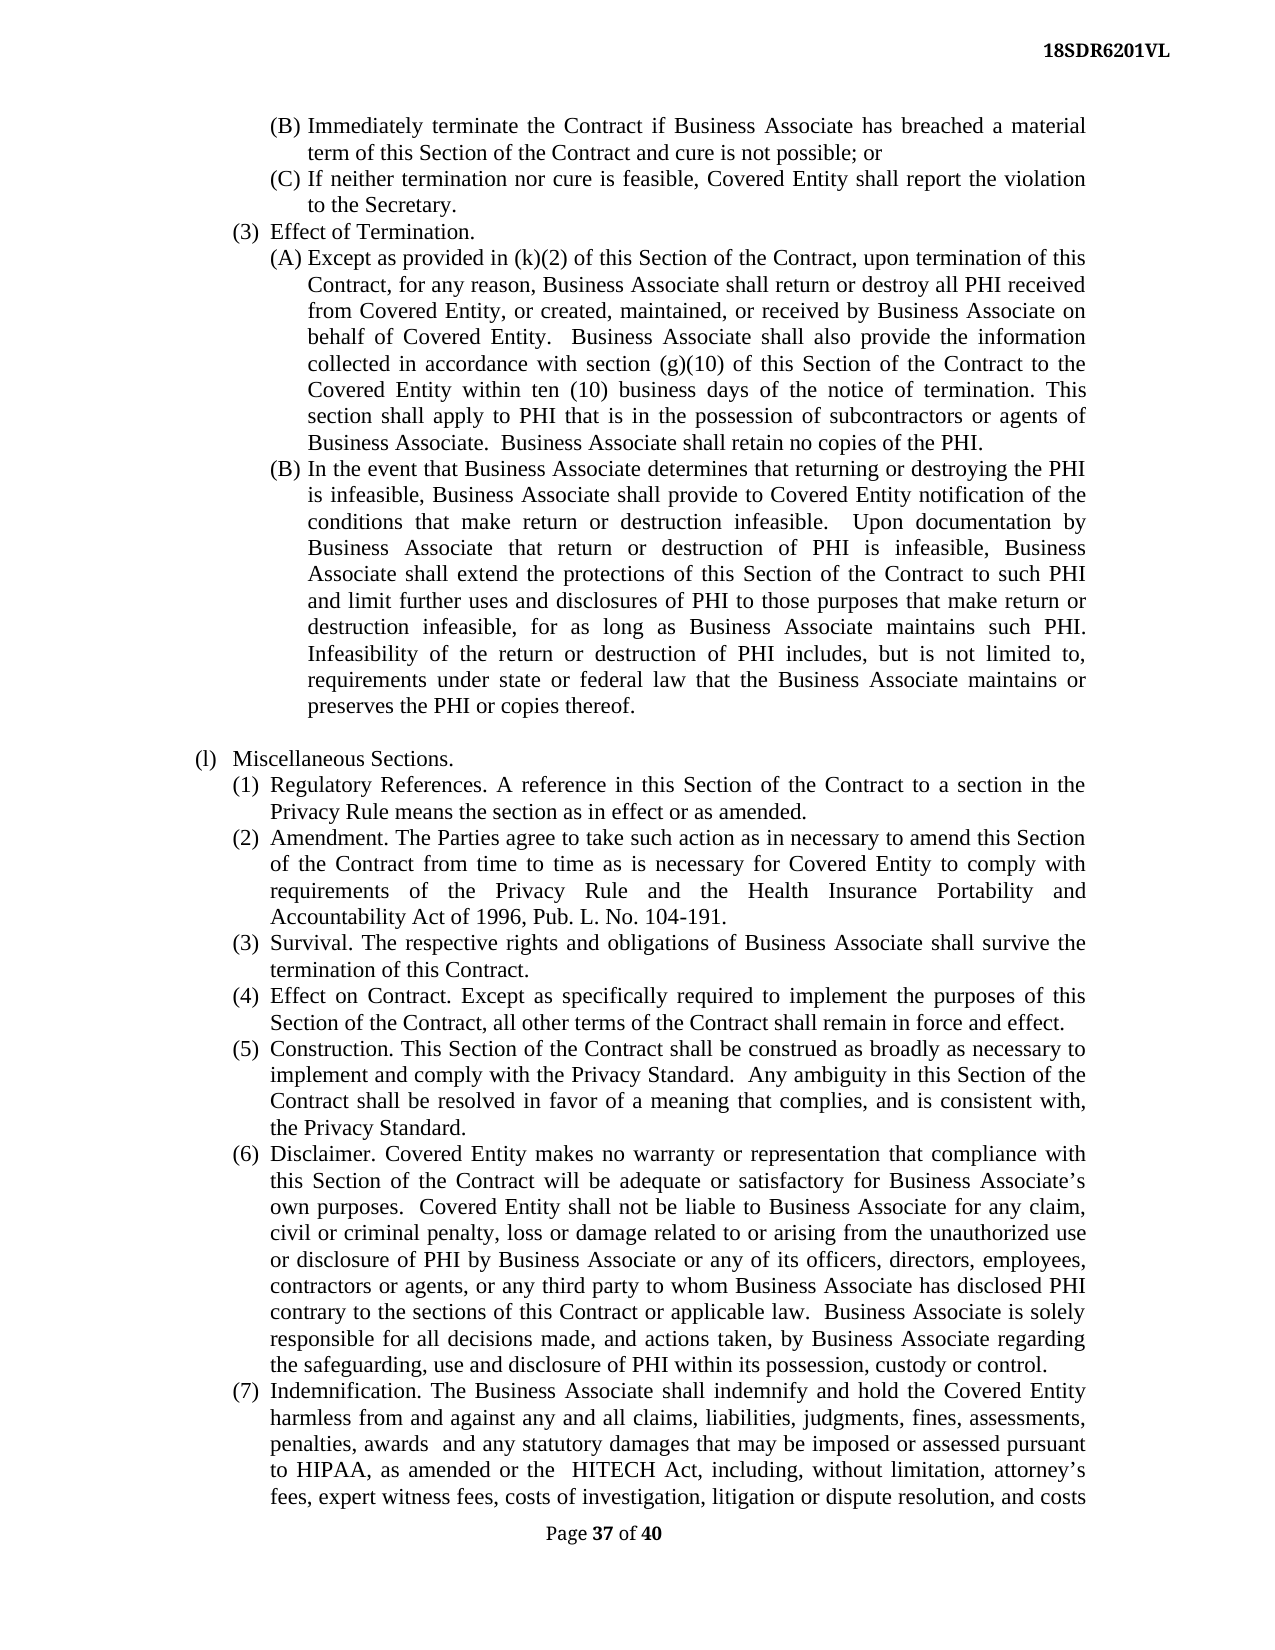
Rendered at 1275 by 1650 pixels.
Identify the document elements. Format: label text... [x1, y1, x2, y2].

text (3) Survival. The respective rights and obligations of Business Associate shall survive the termination of this Contract. [232, 929, 1087, 982]
text (2) Amendment. The Parties agree to take such action as in necessary to amend this Section of the Contract from time to time as is necessary for Covered Entity to comply with requirements of the Privacy Rule and the Health Insurance Portability and Accountability Act of 1996, Pub. L. No. 104-191. [232, 824, 1087, 929]
text (6) Disclaimer. Covered Entity makes no warranty or representation that compliance with this Section of the Contract will be adequate or satisfactory for Business Associate’s own purposes. Covered Entity shall not be liable to Business Associate for any claim, civil or criminal penalty, loss or damage related to or arising from the unauthorized use or disclosure of by Business Associate or any of its officers, directors, employees, contractors or agents, or any third party to whom Business Associate has disclosed contrary to the sections of this Contract or applicable law. Business Associate is solely responsible for all decisions made, and actions taken, by Business Associate regarding the safeguarding, use and disclosure of within its possession, custody or control. [232, 1140, 1087, 1377]
text (3) Effect of Termination. [232, 218, 1087, 244]
text (1) Regulatory References. A reference in this Section of the Contract to a section in the Privacy Rule means the section as in effect or as amended. [232, 771, 1087, 824]
text (l) Miscellaneous Sections. [195, 745, 1087, 771]
text (B) Immediately terminate the Contract if Business Associate has breached a material term of this Section of the Contract and cure is not possible; or [270, 112, 1087, 165]
text (4) Effect on Contract. Except as specifically required to implement the purposes of this Section of the Contract, all other terms of the Contract shall remain in force and effect. [232, 982, 1087, 1035]
text (B) In the event that Business Associate determines that returning or destroying the is infeasible, Business Associate shall provide to Covered Entity notification of the conditions that make return or destruction infeasible. Upon documentation by Business Associate that return or destruction of is infeasible, Business Associate shall extend the protections of this Section of the Contract to such and limit further uses and disclosures of to those purposes that make return or destruction infeasible, for as long as Business Associate maintains such . Infeasibility of the return or destruction of includes, but is not limited to, requirements under state or federal law that the Business Associate maintains or preserves the or copies thereof. [270, 455, 1087, 719]
text (C) If neither termination nor cure is feasible, Covered Entity shall report the violation to the Secretary. [270, 165, 1087, 218]
text (5) Construction. This Section of the Contract shall be construed as broadly as necessary to implement and comply with the Privacy Standard. Any ambiguity in this Section of the Contract shall be resolved in favor of a meaning that complies, and is consistent with, the Privacy Standard. [232, 1035, 1087, 1140]
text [232, 1377, 1087, 1509]
text (A) Except as provided in (k)(2) of this Section of the Contract, upon termination of this Contract, for any reason, Business Associate shall return or destroy all received from Covered Entity, or created, maintained, or received by Business Associate on behalf of Covered Entity. Business Associate shall also provide the information collected in accordance with section (g)(10) of this Section of the Contract to the Covered Entity within ten (10) business days of the notice of termination. This section shall apply to that is in the possession of subcontractors or agents of Business Associate. Business Associate shall retain no copies of the . [270, 244, 1087, 455]
